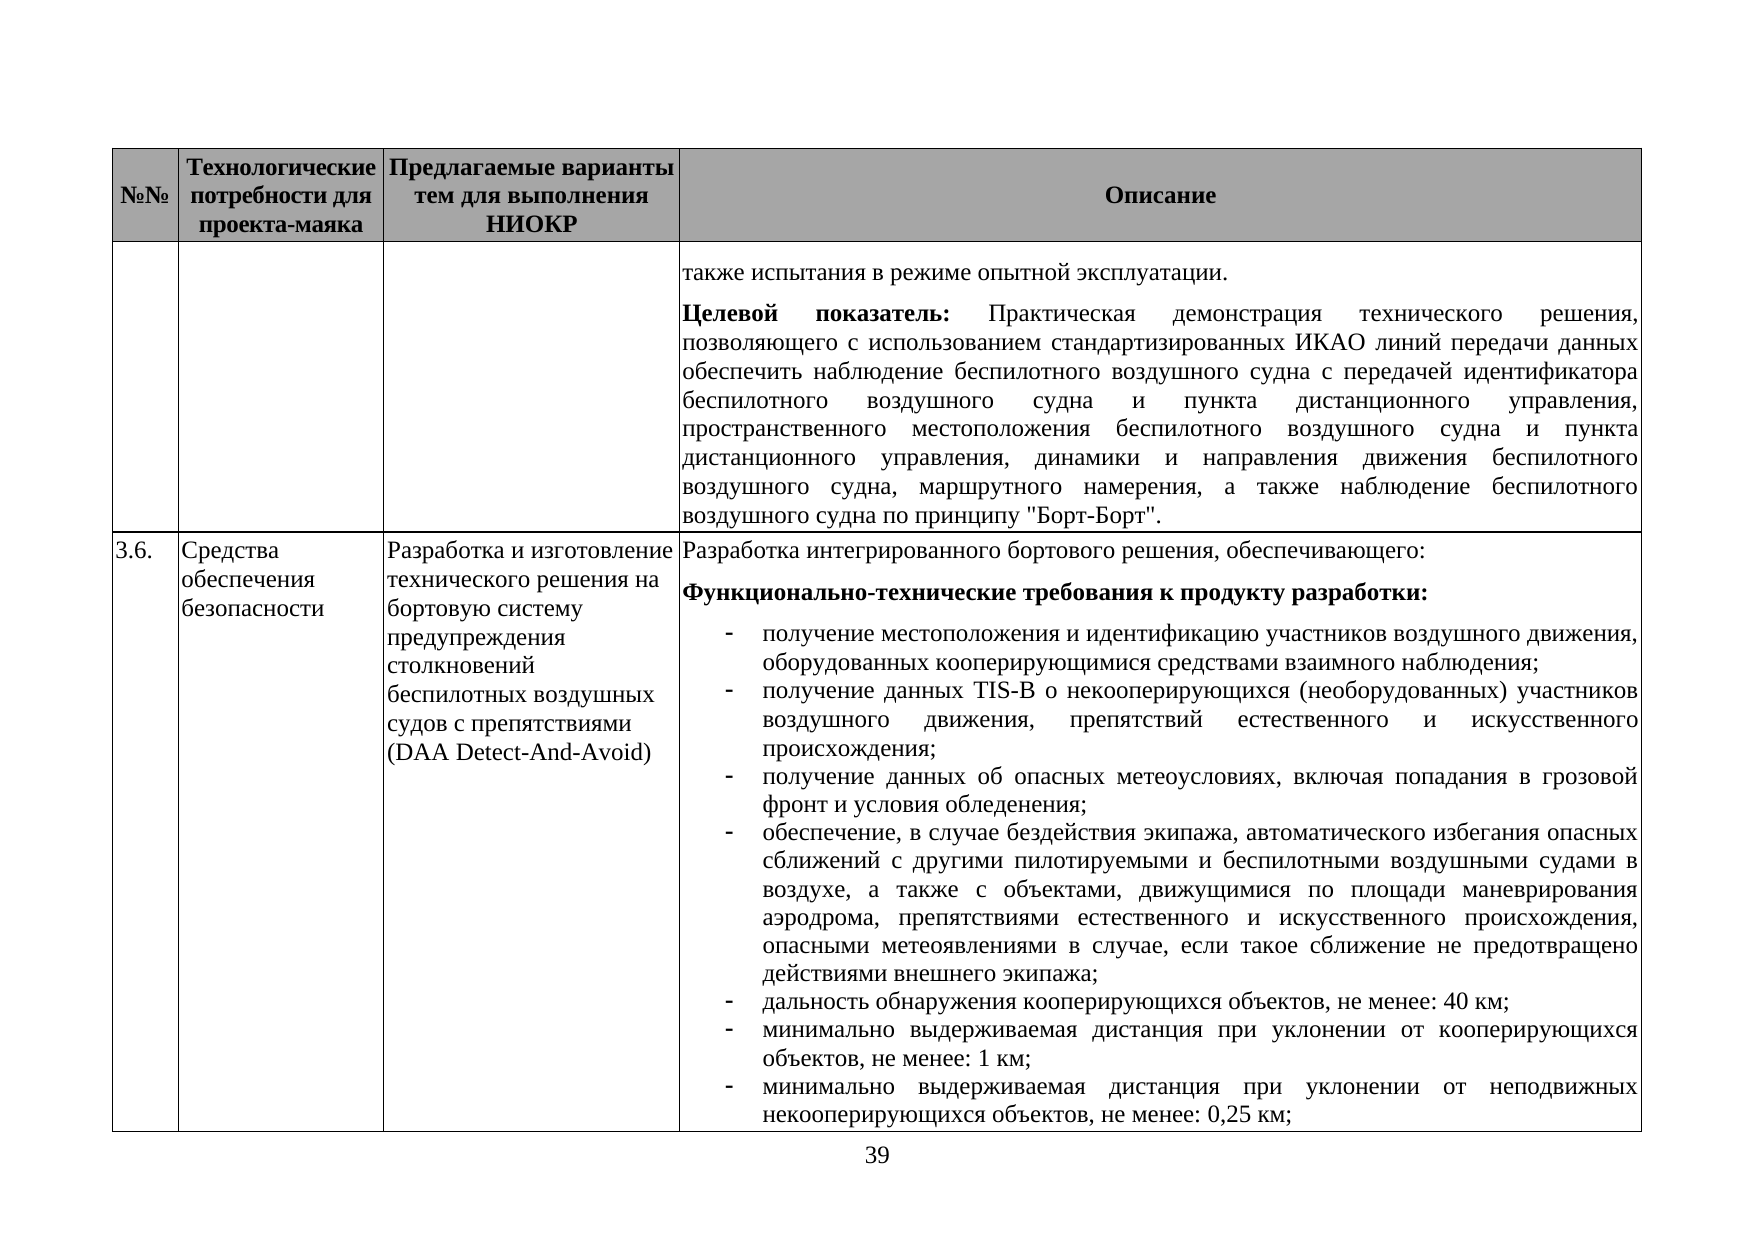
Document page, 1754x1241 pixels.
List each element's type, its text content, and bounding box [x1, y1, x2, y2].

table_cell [384, 242, 679, 531]
table_cell Средства обеспечения безопасности [179, 533, 383, 1131]
table_header №№ [113, 149, 178, 241]
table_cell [384, 533, 679, 1131]
table_cell [113, 533, 178, 1131]
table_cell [680, 242, 1641, 531]
table_header Описание [680, 149, 1641, 241]
table_cell [113, 242, 178, 531]
table_header Предлагаемые варианты тем для выполнения НИОКР [384, 149, 679, 241]
table_header Технологические потребности для проекта-маяка [179, 149, 383, 241]
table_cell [680, 533, 1641, 1131]
